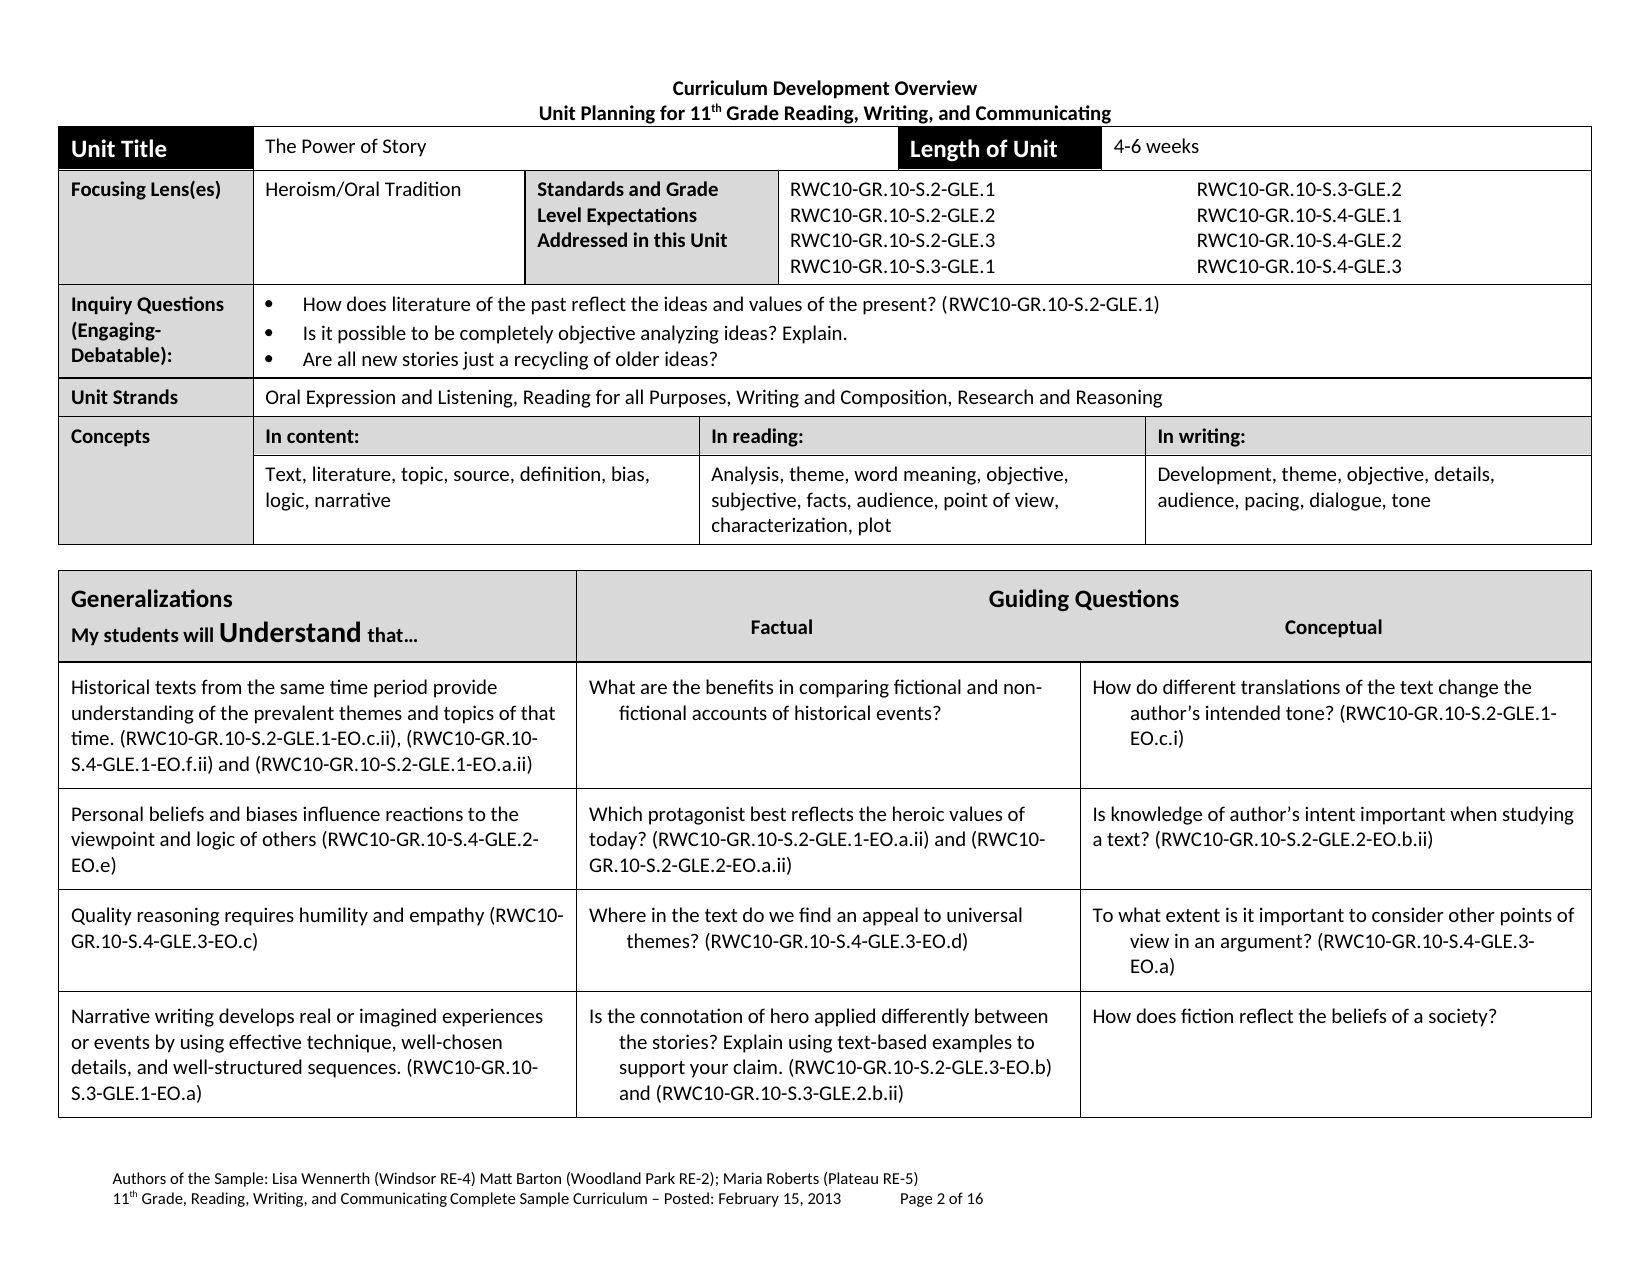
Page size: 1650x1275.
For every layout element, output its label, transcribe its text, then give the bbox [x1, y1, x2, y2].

table_cell Where in the text do we find an appeal to universal themes? (RWC10-GR.10-S.4-GLE.3-EO.d) [577, 890, 1080, 991]
table_header 4-6 weeks [1102, 127, 1591, 169]
table_cell Historical texts from the same time period provide understanding of the prevalent themes and topics of that time. (RWC10-GR.10-S.2-GLE.1-EO.c.ii), (RWC10-GR.10-S.4-GLE.1-EO.f.ii) and (RWC10-GR.10-S.2-GLE.1-EO.a.ii) [59, 663, 576, 788]
table_cell Unit Strands [59, 379, 253, 416]
table_cell RWC10-GR.10-S.2-GLE.1 RWC10-GR.10-S.2-GLE.2 RWC10-GR.10-S.2-GLE.3 RWC10-GR.10-S.3-GLE.1 [779, 171, 1184, 284]
table_cell To what extent is it important to consider other points of view in an argument? (RWC10-GR.10-S.4-GLE.3-EO.a) [1081, 890, 1591, 991]
table_header Unit Title [59, 127, 253, 169]
table_cell How does literature of the past reflect the ideas and values of the present? (RWC10-GR.10-S.2-GLE.1) Is it possible to be completely objective analyzing ideas? Explain. Are all new stories just a recycling of older ideas? [254, 285, 1591, 377]
table_header Generalizations My students will Understand that… [59, 571, 576, 661]
table_cell Personal beliefs and biases influence reactions to the viewpoint and logic of others (RWC10-GR.10-S.4-GLE.2-EO.e) [59, 789, 576, 889]
table_cell Oral Expression and Listening, Reading for all Purposes, Writing and Composition, Research and Reasoning [254, 379, 1591, 416]
table_cell In writing: [1146, 417, 1591, 454]
table_cell In content: [254, 417, 699, 454]
table_cell Is knowledge of author’s intent important when studying a text? (RWC10-GR.10-S.2-GLE.2-EO.b.ii) [1081, 789, 1591, 889]
table_cell Focusing Lens(es) [59, 171, 253, 284]
table_cell How does fiction reflect the beliefs of a society? [1081, 992, 1591, 1117]
table_cell In reading: [700, 417, 1145, 454]
table_cell RWC10-GR.10-S.3-GLE.2 RWC10-GR.10-S.4-GLE.1 RWC10-GR.10-S.4-GLE.2 RWC10-GR.10-S.4-GLE.3 [1185, 171, 1591, 284]
table_cell Narrative writing develops real or imagined experiences or events by using effective technique, well-chosen details, and well-structured sequences. (RWC10-GR.10-S.3-GLE.1-EO.a) [59, 992, 576, 1117]
table_cell Concepts [59, 417, 253, 544]
table_cell Text, literature, topic, source, definition, bias, logic, narrative [254, 456, 699, 544]
table_cell Heroism/Oral Tradition [254, 171, 524, 284]
table_cell Inquiry Questions (Engaging- Debatable): [59, 285, 253, 377]
table_header The Power of Story [254, 127, 898, 169]
table_header Guiding Questions Factual Conceptual [577, 571, 1591, 661]
table_cell Analysis, theme, word meaning, objective, subjective, facts, audience, point of view, characterization, plot [700, 456, 1145, 544]
table_cell Which protagonist best reflects the heroic values of today? (RWC10-GR.10-S.2-GLE.1-EO.a.ii) and (RWC10-GR.10-S.2-GLE.2-EO.a.ii) [577, 789, 1080, 889]
table_cell Quality reasoning requires humility and empathy (RWC10-GR.10-S.4-GLE.3-EO.c) [59, 890, 576, 991]
table_cell Development, theme, objective, details, audience, pacing, dialogue, tone [1146, 456, 1591, 544]
table_cell Standards and Grade Level Expectations Addressed in this Unit [526, 171, 778, 284]
table_header Length of Unit [899, 127, 1101, 169]
table_cell How do different translations of the text change the author’s intended tone? (RWC10-GR.10-S.2-GLE.1-EO.c.i) [1081, 663, 1591, 788]
table_cell Is the connotation of hero applied differently between the stories? Explain using text-based examples to support your claim. (RWC10-GR.10-S.2-GLE.3-EO.b) and (RWC10-GR.10-S.3-GLE.2.b.ii) [577, 992, 1080, 1117]
table_cell What are the benefits in comparing fictional and non-fictional accounts of historical events? [577, 663, 1080, 788]
